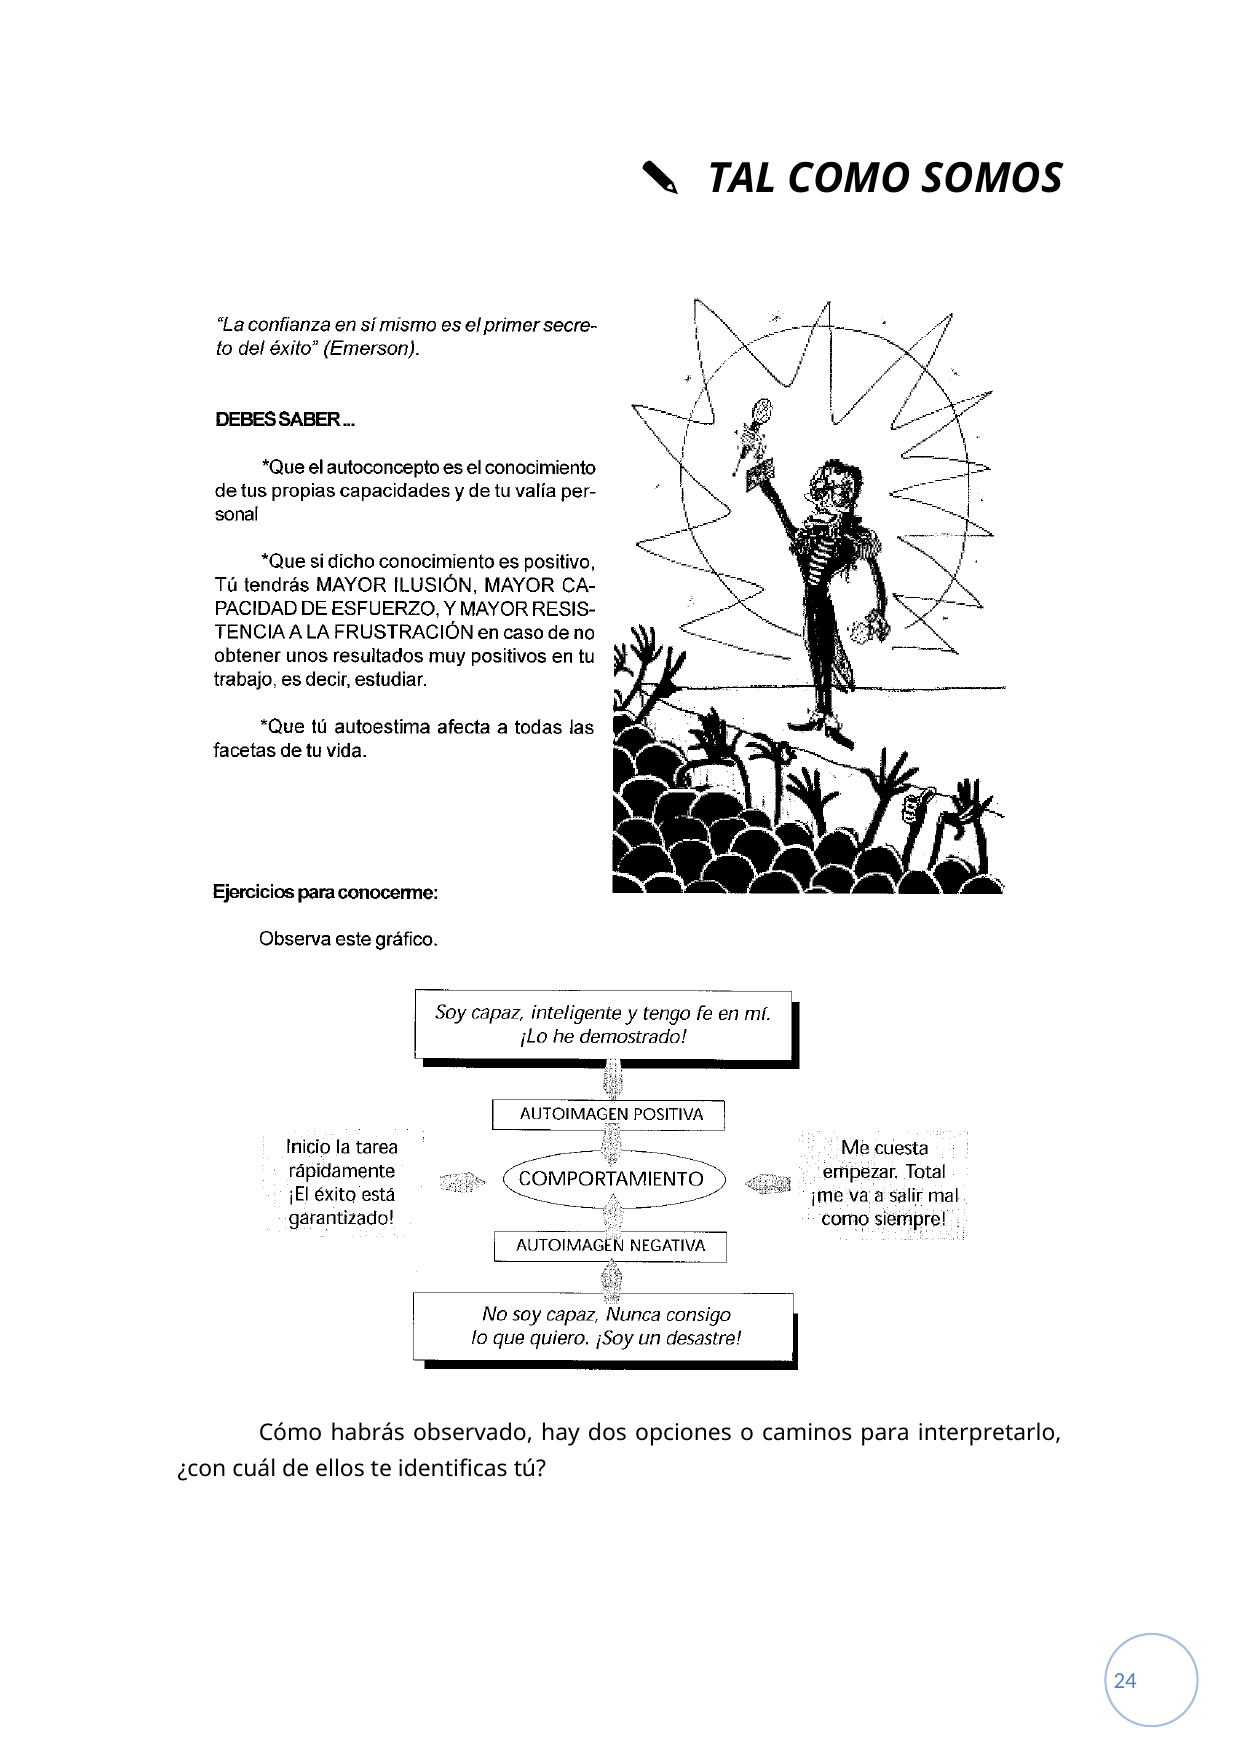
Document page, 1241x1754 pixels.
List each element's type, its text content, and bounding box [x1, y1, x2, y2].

picture [177, 290, 1063, 1391]
list TAL COMO SOMOS [326, 148, 1063, 204]
text Cómo habrás observado, hay dos opciones o caminos para interpretarlo, ¿con cuál de ellos te identificas tú? [177, 1416, 1063, 1483]
